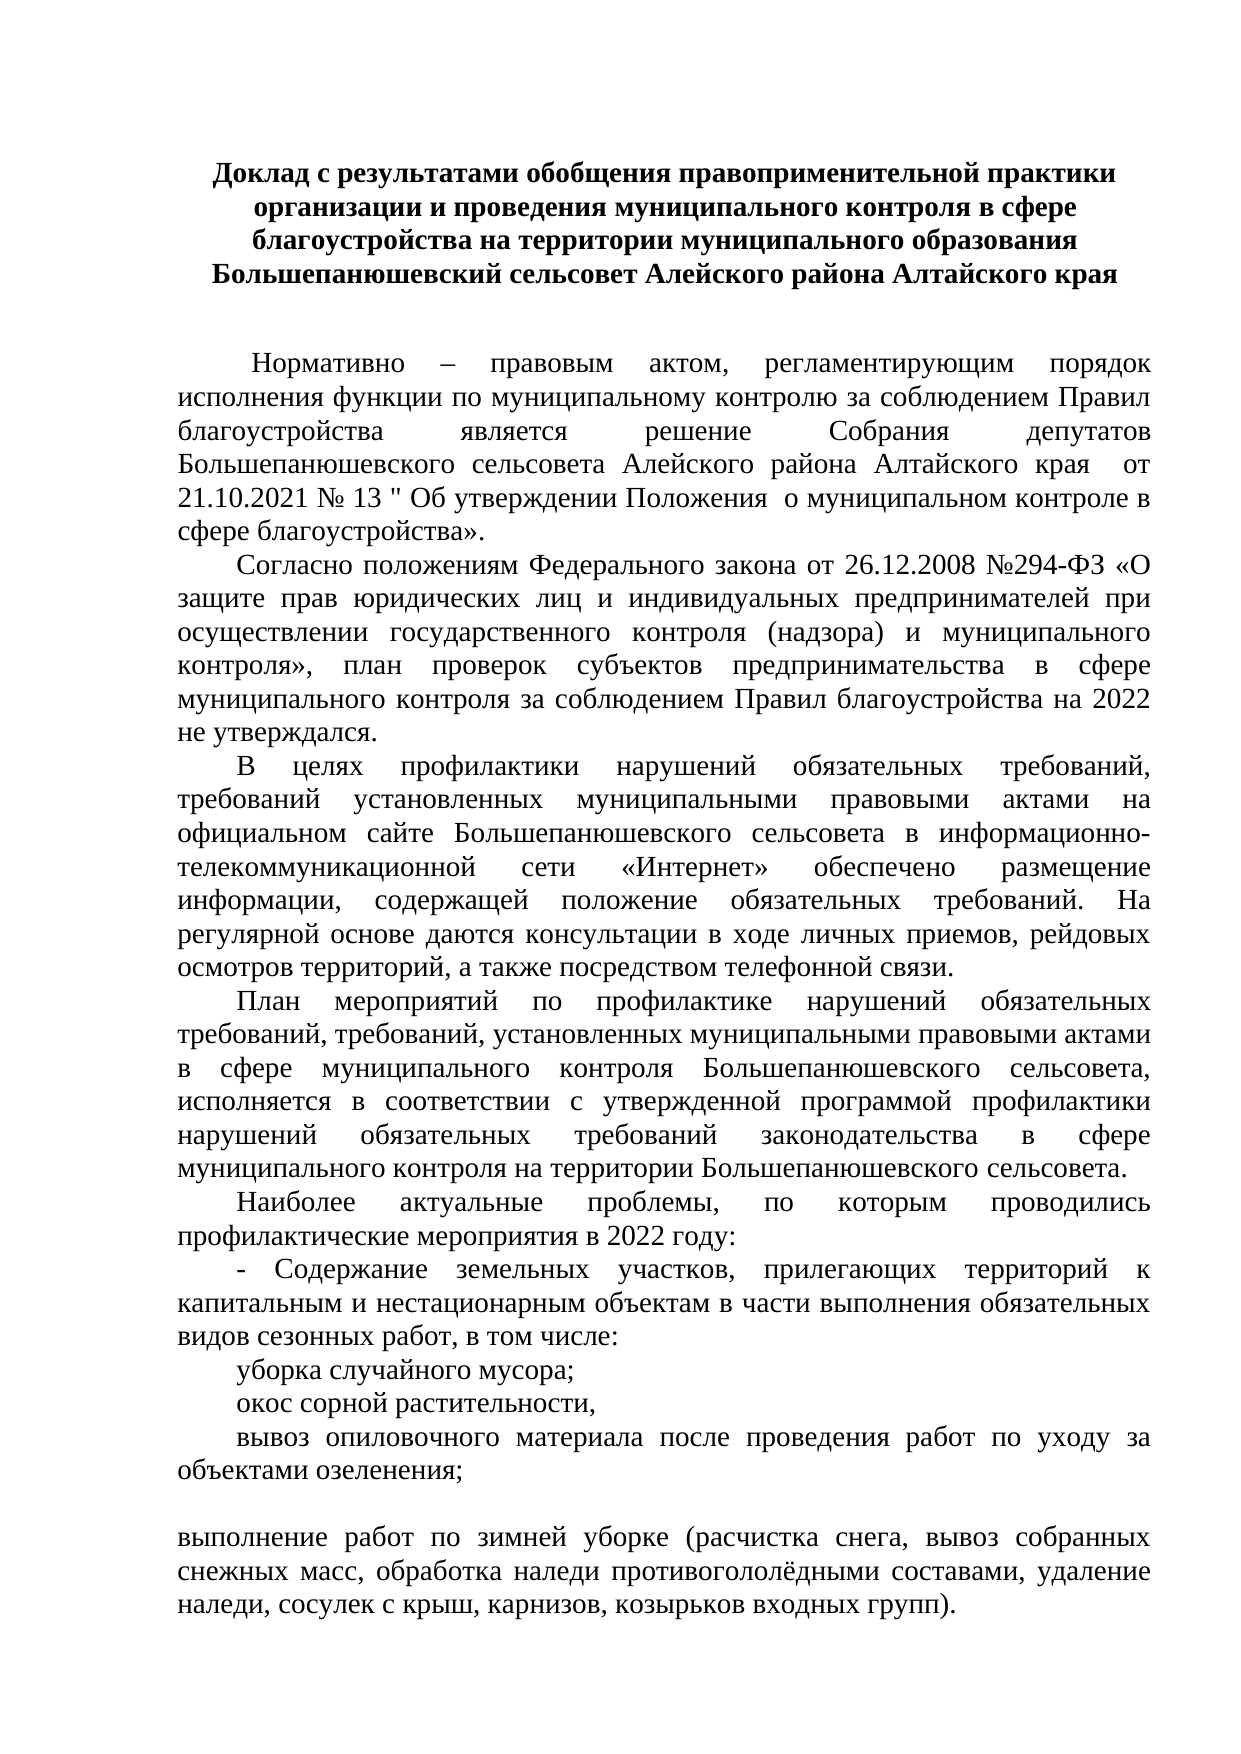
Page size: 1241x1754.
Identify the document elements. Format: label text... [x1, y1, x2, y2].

text вывоз опиловочного материала после проведения работ по уходу за объектами озеленения; [177, 1419, 1152, 1486]
text В целях профилактики нарушений обязательных требований, требований установленных муниципальными правовыми актами на официальном сайте Большепанюшевского сельсовета в информационно-телекоммуникационной сети «Интернет» обеспечено размещение информации, содержащей положение обязательных требований. На регулярной основе даются консультации в ходе личных приемов, рейдовых осмотров территорий, а также посредством телефонной связи. [177, 748, 1152, 983]
text Доклад с результатами обобщения правоприменительной практики организации и проведения муниципального контроля в сфере благоустройства на территории муниципального образования Большепанюшевский сельсовет Алейского района Алтайского края [177, 155, 1152, 289]
text выполнение работ по зимней уборке (расчистка снега, вывоз собранных снежных масс, обработка наледи противогололёдными составами, удаление наледи, сосулек с крыш, карнизов, козырьков входных групп). [177, 1519, 1152, 1620]
text окос сорной растительности, [177, 1385, 1152, 1419]
text План мероприятий по профилактике нарушений обязательных требований, требований, установленных муниципальными правовыми актами в сфере муниципального контроля Большепанюшевского сельсовета, исполняется в соответствии с утвержденной программой профилактики нарушений обязательных требований законодательства в сфере муниципального контроля на территории Большепанюшевского сельсовета. [177, 983, 1152, 1184]
text Нормативно – правовым актом, регламентирующим порядок исполнения функции по муниципальному контролю за соблюдением Правил благоустройства является решение Собрания депутатов Большепанюшевского сельсовета Алейского района Алтайского края от 21.10.2021 № 13 " Об утверждении Положения о муниципальном контроле в сфере благоустройства». [177, 346, 1152, 547]
text уборка случайного мусора; [177, 1352, 1152, 1385]
text Наиболее актуальные проблемы, по которым проводились профилактические мероприятия в 2022 году: [177, 1184, 1152, 1251]
text Согласно положениям Федерального закона от 26.12.2008 №294-ФЗ «О защите прав юридических лиц и индивидуальных предпринимателей при осуществлении государственного контроля (надзора) и муниципального контроля», план проверок субъектов предпринимательства в сфере муниципального контроля за соблюдением Правил благоустройства на 2022 не утверждался. [177, 547, 1152, 748]
text - Содержание земельных участков, прилегающих территорий к капитальным и нестационарным объектам в части выполнения обязательных видов сезонных работ, в том числе: [177, 1251, 1152, 1352]
